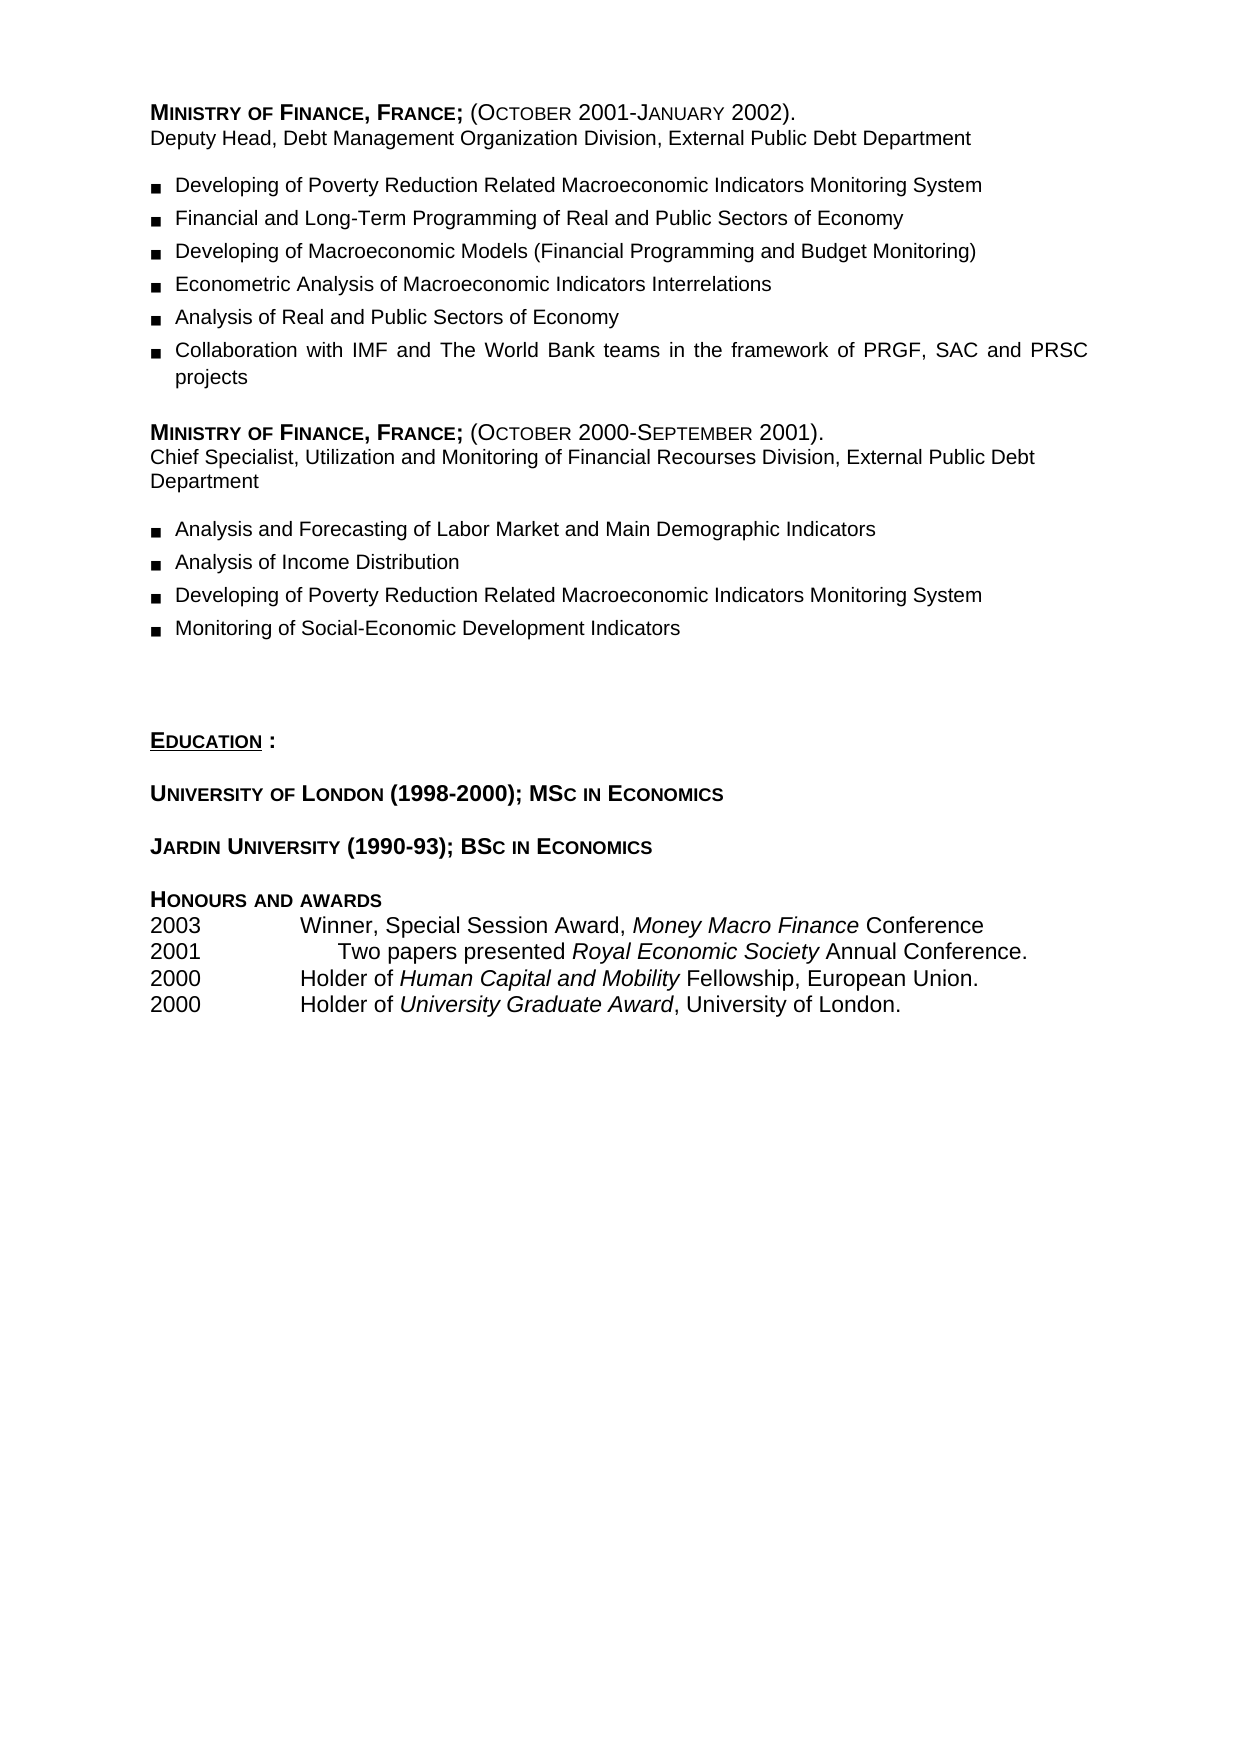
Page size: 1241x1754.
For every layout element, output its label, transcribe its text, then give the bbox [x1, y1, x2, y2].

list Financial and Long-Term Programming of Real and Public Sectors of Economy [150, 206, 1090, 233]
text Chief Specialist, Utilization and Monitoring of Financial Recourses Division, External Public Debt Department [150, 445, 1090, 493]
list Two papers presented Royal Economic Society Annual Conference. [150, 938, 1090, 964]
text Deputy Head, Debt Management Organization Division, External Public Debt Department [150, 125, 1090, 149]
list Collaboration with IMF and The World Bank teams in the framework of PRGF, SAC and PRSC projects [150, 338, 1090, 388]
text 2003 Winner, Special Session Award, Money Macro Finance Conference [150, 912, 1090, 938]
subtitle Jardin University (1990-93); BSc in Economics [150, 833, 1090, 859]
list Analysis and Forecasting of Labor Market and Main Demographic Indicators [150, 517, 1090, 543]
subtitle Honours and awards [150, 886, 1090, 912]
text 2000 Holder of Human Capital and Mobility Fellowship, European Union. [150, 964, 1090, 991]
text Education : [150, 727, 1090, 754]
list Monitoring of Social-Economic Development Indicators [150, 616, 1090, 642]
list Analysis of Income Distribution [150, 550, 1090, 576]
list Econometric Analysis of Macroeconomic Indicators Interrelations [150, 272, 1090, 299]
list Developing of Poverty Reduction Related Macroeconomic Indicators Monitoring System [150, 173, 1090, 200]
subtitle University of London (1998-2000); MSc in Economics [150, 780, 1090, 806]
text Ministry of Finance, France; (October 2001-January 2002). [150, 99, 1090, 125]
list Developing of Macroeconomic Models (Financial Programming and Budget Monitoring) [150, 239, 1090, 266]
text Ministry of Finance, France; (October 2000-September 2001). [150, 419, 1090, 445]
text 2000 Holder of University Graduate Award, University of London. [150, 991, 1090, 1017]
list Developing of Poverty Reduction Related Macroeconomic Indicators Monitoring System [150, 583, 1090, 609]
list Analysis of Real and Public Sectors of Economy [150, 305, 1090, 332]
